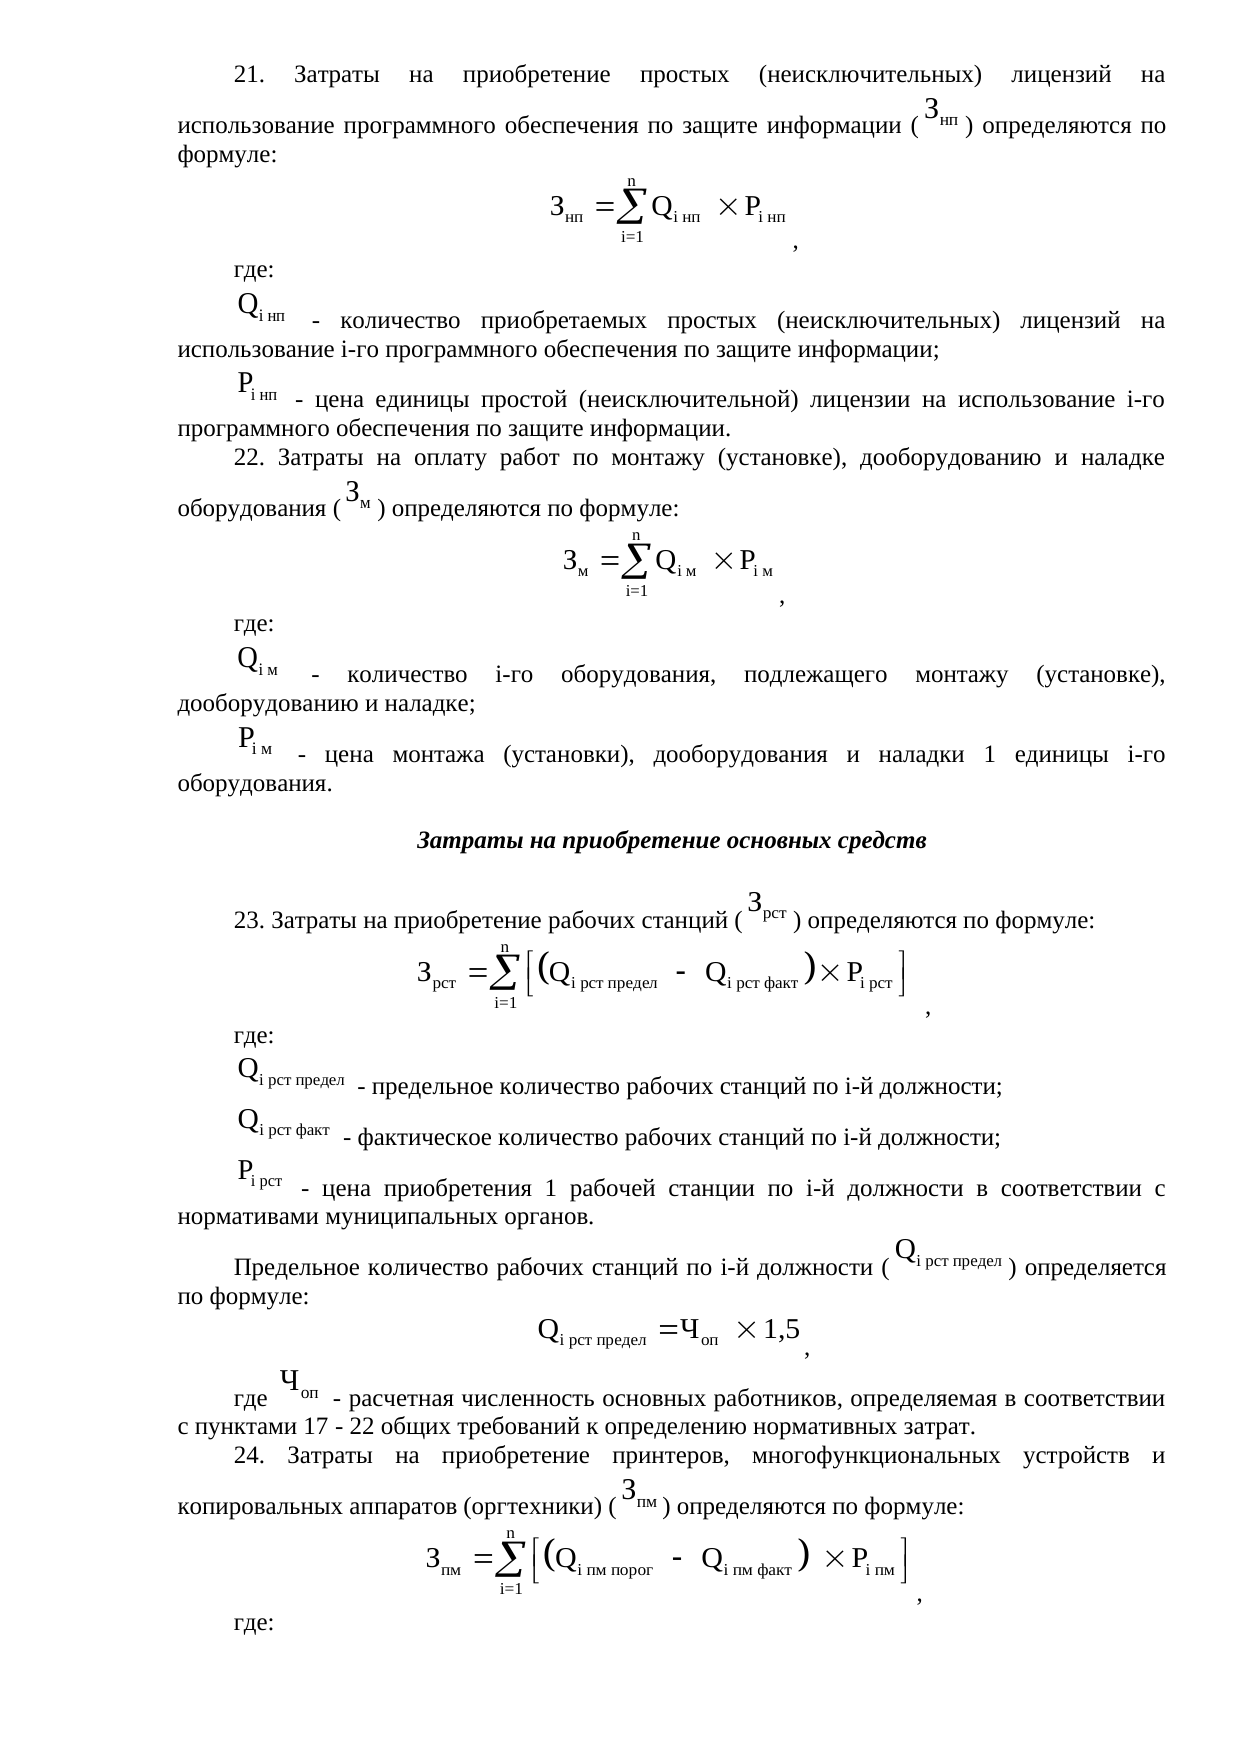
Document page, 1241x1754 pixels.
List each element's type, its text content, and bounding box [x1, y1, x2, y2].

text где: [177, 1020, 1166, 1049]
text - цена приобретения 1 рабочей станции по i-й должности в соответствии с нормативами муниципальных органов. [177, 1151, 1166, 1230]
text 23. Затраты на приобретение рабочих станций () определяются по формуле: [177, 883, 1166, 933]
text где - расчетная численность основных работников, определяемая в соответствии с пунктами 17 - 22 общих требований к определению нормативных затрат. [177, 1361, 1166, 1440]
text где: [177, 608, 1166, 637]
text 22. Затраты на оплату работ по монтажу (установке), дооборудованию и наладке оборудования () определяются по формуле: [177, 442, 1166, 522]
text , [177, 1310, 1166, 1361]
text - цена монтажа (установки), дооборудования и наладки 1 единицы i-го оборудования. [177, 717, 1166, 796]
text - количество i-го оборудования, подлежащего монтажу (установке), дооборудованию и наладке; [177, 637, 1166, 717]
text - предельное количество рабочих станций по i-й должности; [177, 1049, 1166, 1100]
text Предельное количество рабочих станций по i-й должности () определяется по формуле: [177, 1230, 1166, 1310]
text , [177, 522, 1166, 608]
text - фактическое количество рабочих станций по i-й должности; [177, 1100, 1166, 1151]
text Затраты на приобретение основных средств [177, 825, 1166, 854]
text - цена единицы простой (неисключительной) лицензии на использование i-го программного обеспечения по защите информации. [177, 362, 1166, 442]
text , [177, 167, 1166, 254]
text где: [177, 254, 1166, 283]
text , [177, 1520, 1166, 1607]
text , [177, 933, 1166, 1020]
text 21. Затраты на приобретение простых (неисключительных) лицензий на использование программного обеспечения по защите информации () определяются по формуле: [177, 59, 1166, 167]
text - количество приобретаемых простых (неисключительных) лицензий на использование i-го программного обеспечения по защите информации; [177, 283, 1166, 362]
text где: [177, 1607, 1166, 1635]
text 24. Затраты на приобретение принтеров, многофункциональных устройств и копировальных аппаратов (оргтехники) () определяются по формуле: [177, 1440, 1166, 1520]
